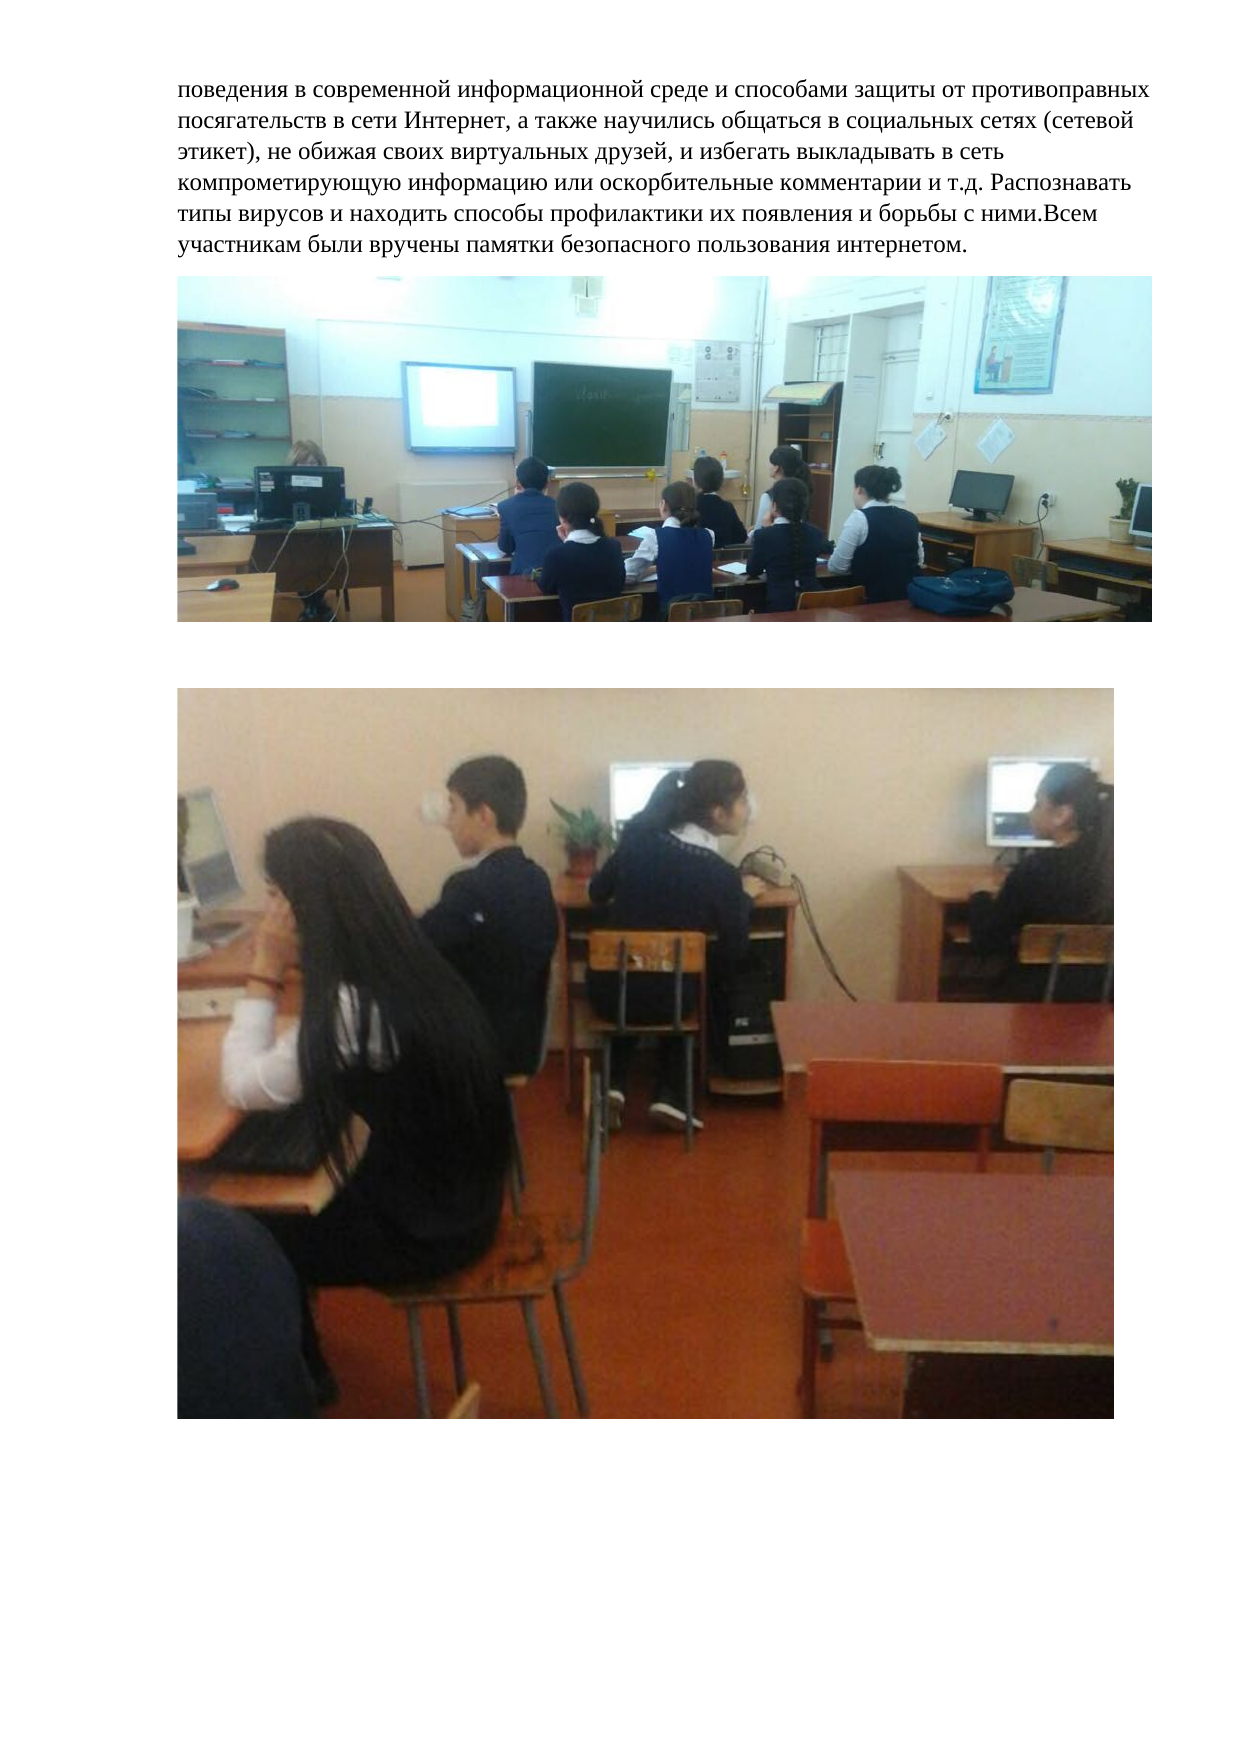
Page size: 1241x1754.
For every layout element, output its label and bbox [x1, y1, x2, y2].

picture [177, 276, 1152, 622]
text [177, 74, 1152, 258]
picture [177, 688, 1114, 1419]
